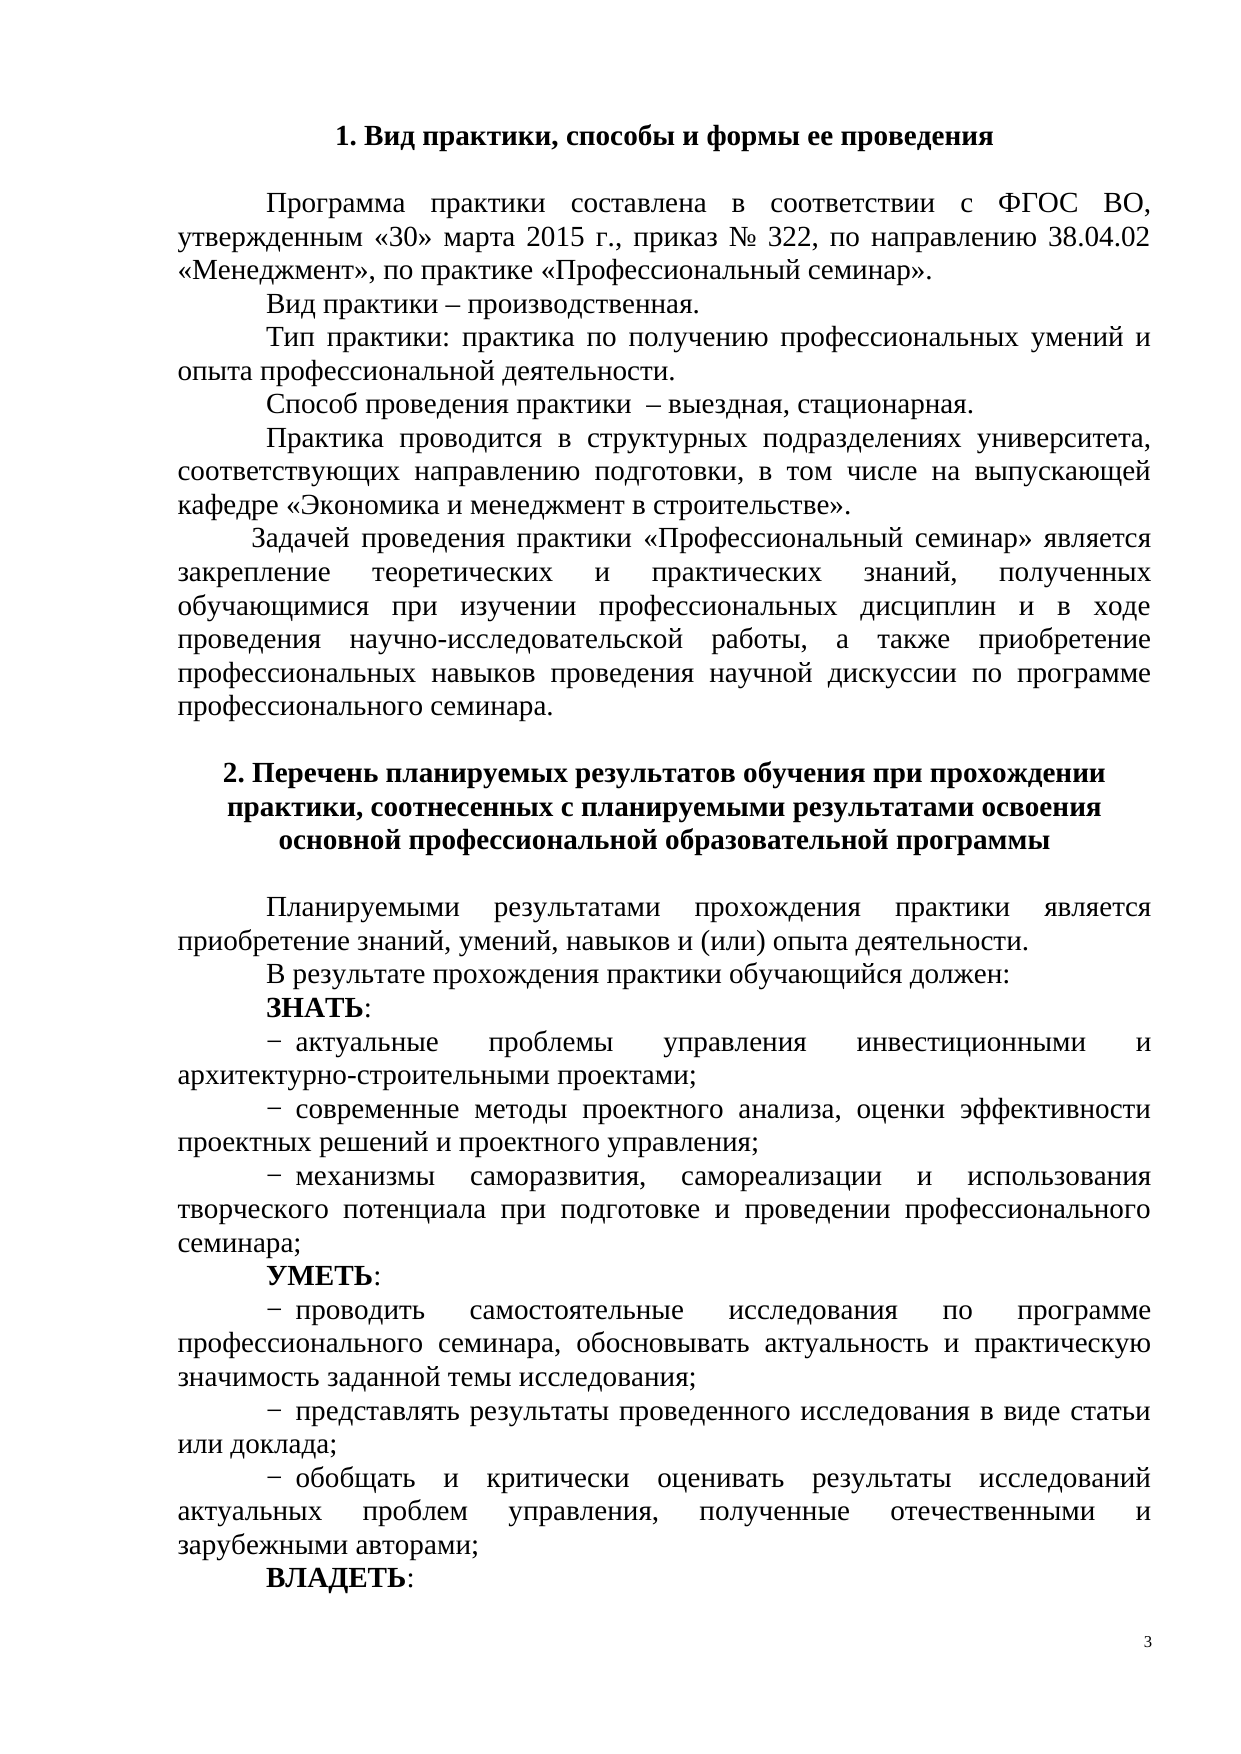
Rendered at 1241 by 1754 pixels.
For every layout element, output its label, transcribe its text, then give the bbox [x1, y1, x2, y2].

list механизмы саморазвития, самореализации и использования творческого потенциала при подготовке и проведении профессионального семинара; [177, 1158, 1152, 1258]
text 1. Вид практики, способы и формы ее проведения [177, 118, 1152, 152]
text Планируемыми результатами прохождения практики является приобретение знаний, умений, навыков и (или) опыта деятельности. [177, 889, 1152, 957]
text Программа практики составлена в соответствии с ФГОС ВО, утвержденным «30» марта 2015 г., приказ № 322, по направлению 38.04.02 «Менеджмент», по практике «Профессиональный семинар». [177, 185, 1152, 286]
text Вид практики – производственная. [177, 286, 1152, 319]
text 2. Перечень планируемых результатов обучения при прохождении практики, соотнесенных с планируемыми результатами освоения основной профессиональной образовательной программы [177, 755, 1152, 856]
list современные методы проектного анализа, оценки эффективности проектных решений и проектного управления; [177, 1091, 1152, 1158]
text УМЕТЬ: [177, 1258, 1152, 1292]
text ЗНАТЬ: [177, 990, 1152, 1024]
list проводить самостоятельные исследования по программе профессионального семинара, обосновывать актуальность и практическую значимость заданной темы исследования; [177, 1292, 1152, 1393]
text ВЛАДЕТЬ: [177, 1560, 1152, 1594]
text Способ проведения практики – выездная, стационарная. [177, 386, 1152, 420]
text Задачей проведения практики «Профессиональный семинар» является закрепление теоретических и практических знаний, полученных обучающимися при изучении профессиональных дисциплин и в ходе проведения научно-исследовательской работы, а также приобретение профессиональных навыков проведения научной дискуссии по программе профессионального семинара. [177, 521, 1152, 722]
list обобщать и критически оценивать результаты исследований актуальных проблем управления, полученные отечественными и зарубежными авторами; [177, 1460, 1152, 1560]
list актуальные проблемы управления инвестиционными и архитектурно-строительными проектами; [177, 1024, 1152, 1091]
text В результате прохождения практики обучающийся должен: [177, 957, 1152, 990]
list представлять результаты проведенного исследования в виде статьи или доклада; [177, 1393, 1152, 1460]
text Тип практики: практика по получению профессиональных умений и опыта профессиональной деятельности. [177, 319, 1152, 386]
text Практика проводится в структурных подразделениях университета, соответствующих направлению подготовки, в том числе на выпускающей кафедре «Экономика и менеджмент в строительстве». [177, 420, 1152, 521]
